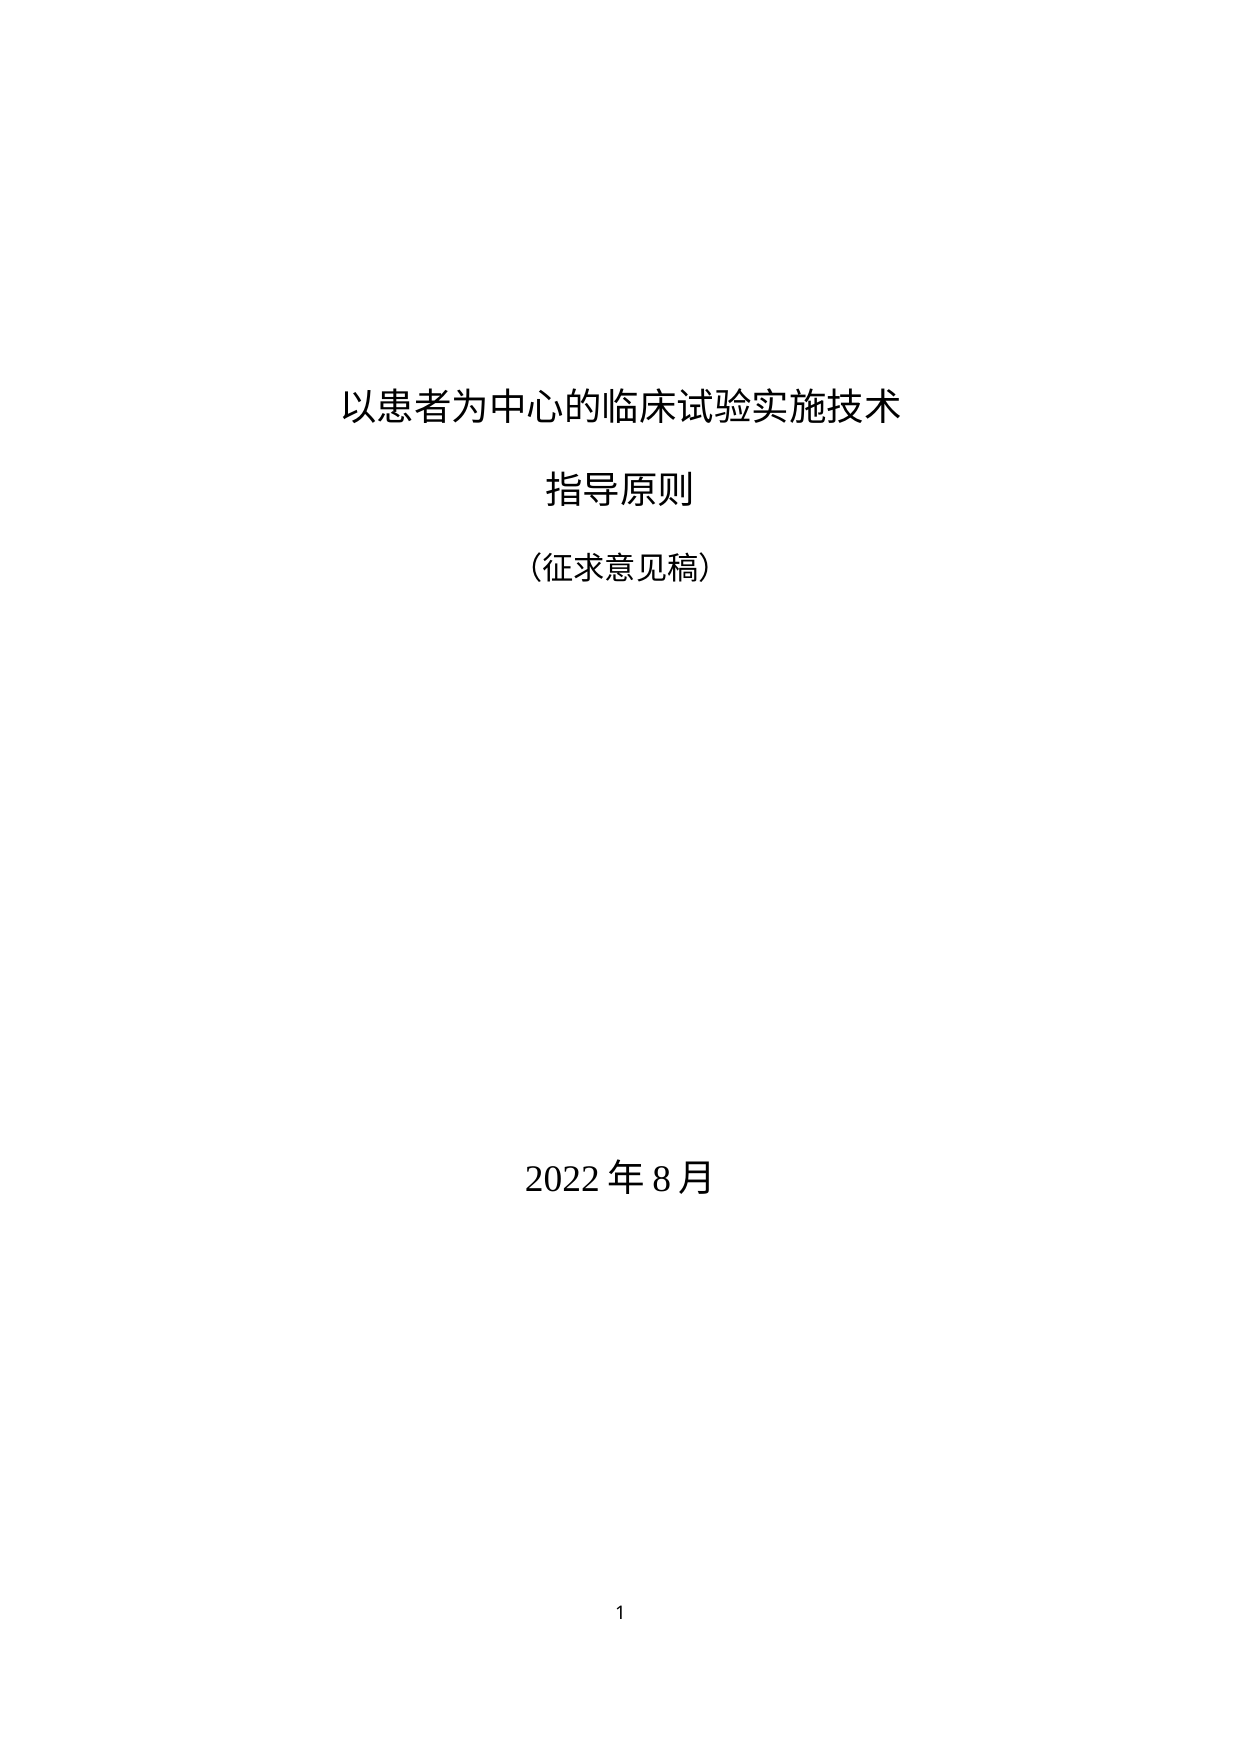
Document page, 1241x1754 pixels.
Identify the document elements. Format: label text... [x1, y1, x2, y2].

text （征求意见稿） [187, 543, 1053, 589]
text 以患者为中心的临床试验实施技术 [187, 377, 1053, 431]
text 指导原则 [187, 460, 1053, 514]
text 2022年8月 [187, 1148, 1053, 1202]
